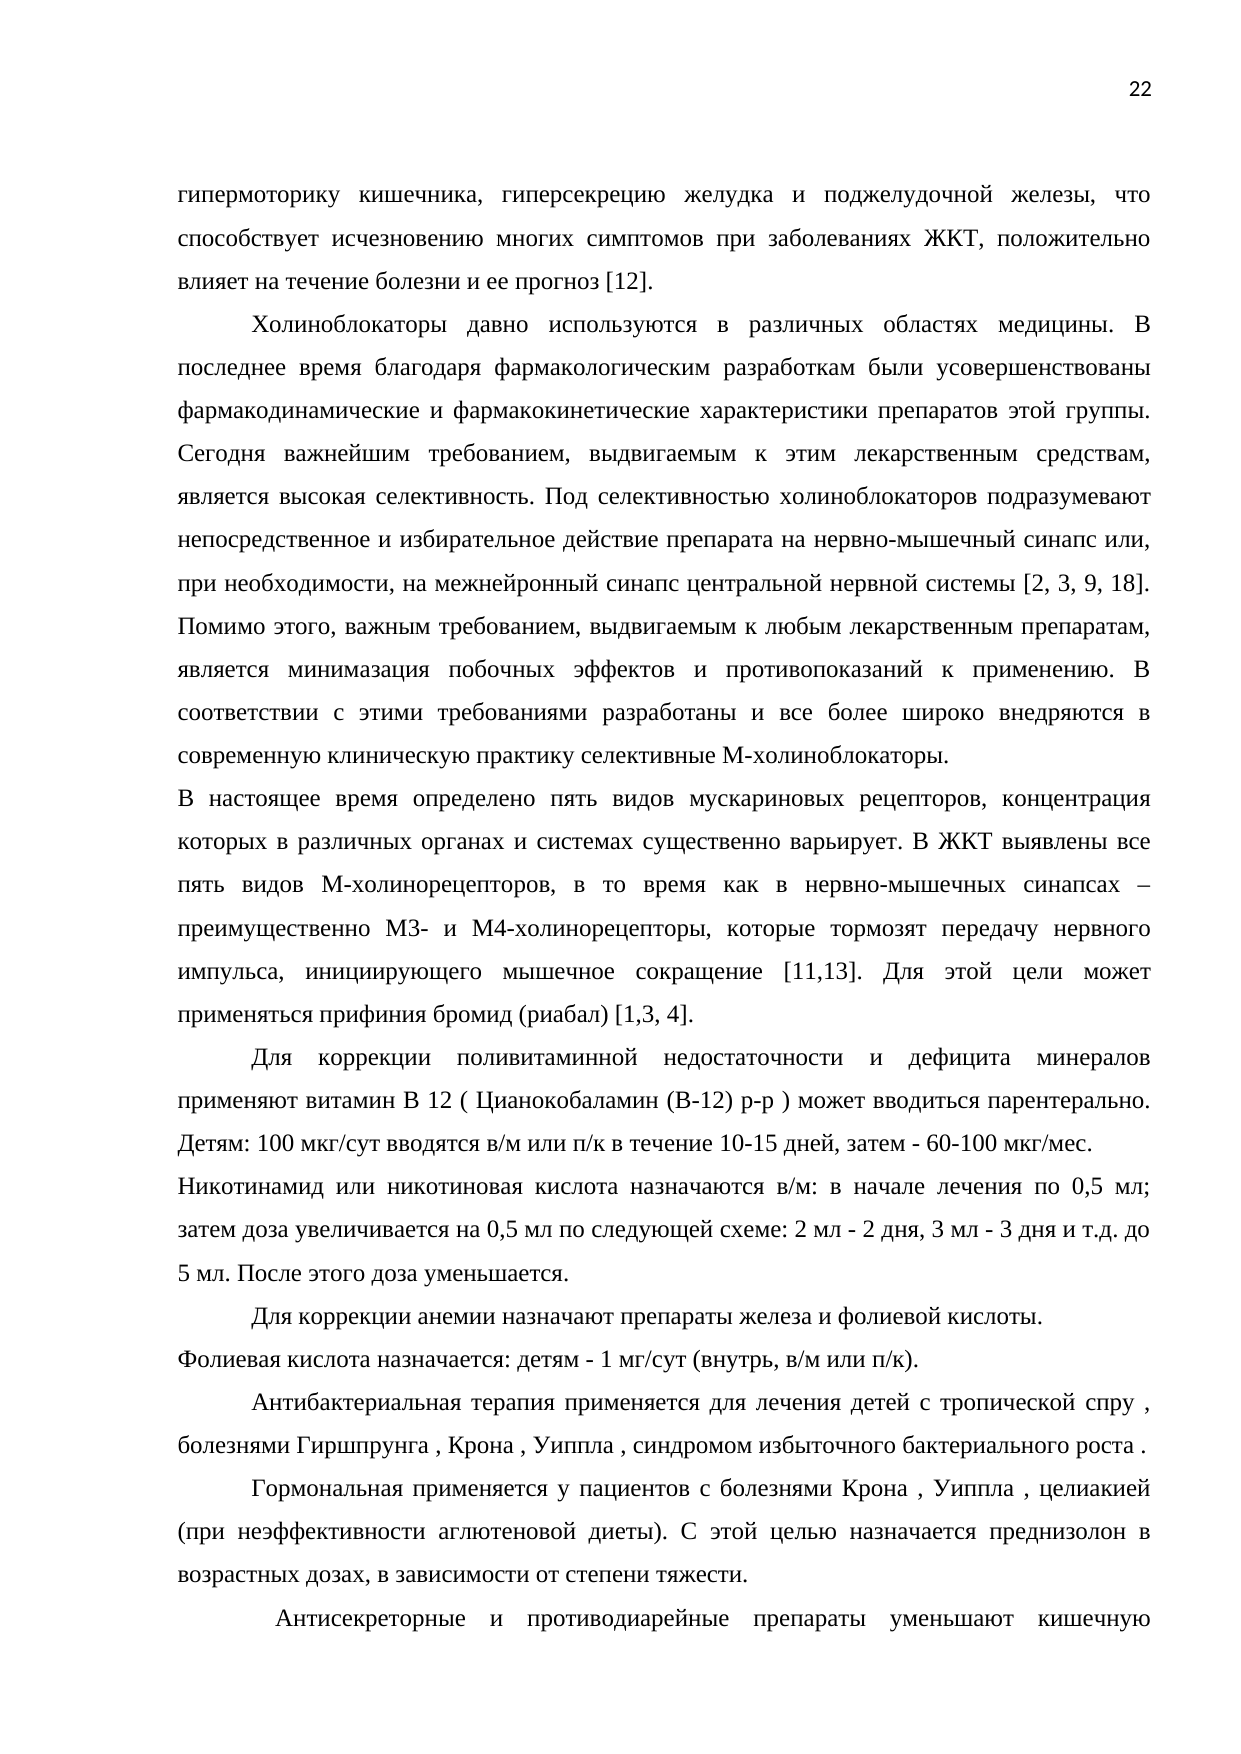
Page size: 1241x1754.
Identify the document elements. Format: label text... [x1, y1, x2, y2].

text Гормональная применяется у пациентов с болезнями Крона , Уиппла , целиакией (при неэффективности аглютеновой диеты). С этой целью назначается преднизолон в возрастных дозах, в зависимости от степени тяжести. [177, 1473, 1152, 1588]
text Фолиевая кислота назначается: детям - 1 мг/сут (внутрь, в/м или п/к). [177, 1344, 1152, 1373]
text Для коррекции поливитаминной недостаточности и дефицита минералов применяют витамин В 12 ( Цианокобаламин (В-12) р-р ) может вводиться парентерально. Детям: 100 мкг/сут вводятся в/м или п/к в течение 10-15 дней, затем - 60-100 мкг/мес. [177, 1042, 1152, 1157]
text Никотинамид или никотиновая кислота назначаются в/м: в начале лечения по 0,5 мл; затем доза увеличивается на 0,5 мл по следующей схеме: 2 мл - 2 дня, 3 мл - 3 дня и т.д. до 5 мл. После этого доза уменьшается. [177, 1171, 1152, 1286]
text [177, 179, 1152, 294]
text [177, 1603, 1152, 1631]
text Холиноблокаторы давно используются в различных областях медицины. В последнее время благодаря фармакологическим разработкам были усовершенствованы фармакодинамические и фармакокинетические характеристики препаратов этой группы. Сегодня важнейшим требованием, выдвигаемым к этим лекарственным средствам, является высокая селективность. Под селективностью холиноблокаторов подразумевают непосредственное и избирательное действие препарата на нервно-мышечный синапс или, при необходимости, на межнейронный синапс центральной нервной системы [2, 3, 9, 18]. Помимо этого, важным требованием, выдвигаемым к любым лекарственным препаратам, является минимазация побочных эффектов и противопоказаний к применению. В соответствии с этими требованиями разработаны и все более широко внедряются в современную клиническую практику селективные М-холиноблокаторы. [177, 309, 1152, 769]
text Антибактериальная терапия применяется для лечения детей с тропической спру , болезнями Гиршпрунга , Крона , Уиппла , синдромом избыточного бактериального роста . [177, 1387, 1152, 1459]
text В настоящее время определено пять видов мускариновых рецепторов, концентрация которых в различных органах и системах существенно варьирует. В ЖКТ выявлены все пять видов М-холинорецепторов, в то время как в нервно-мышечных синапсах – преимущественно М3- и М4-холинорецепторы, которые тормозят передачу нервного импульса, инициирующего мышечное сокращение [11,13]. Для этой цели может применяться прифиния бромид (риабал) [1,3, 4]. [177, 783, 1152, 1028]
text Для коррекции анемии назначают препараты железа и фолиевой кислоты. [177, 1301, 1152, 1329]
